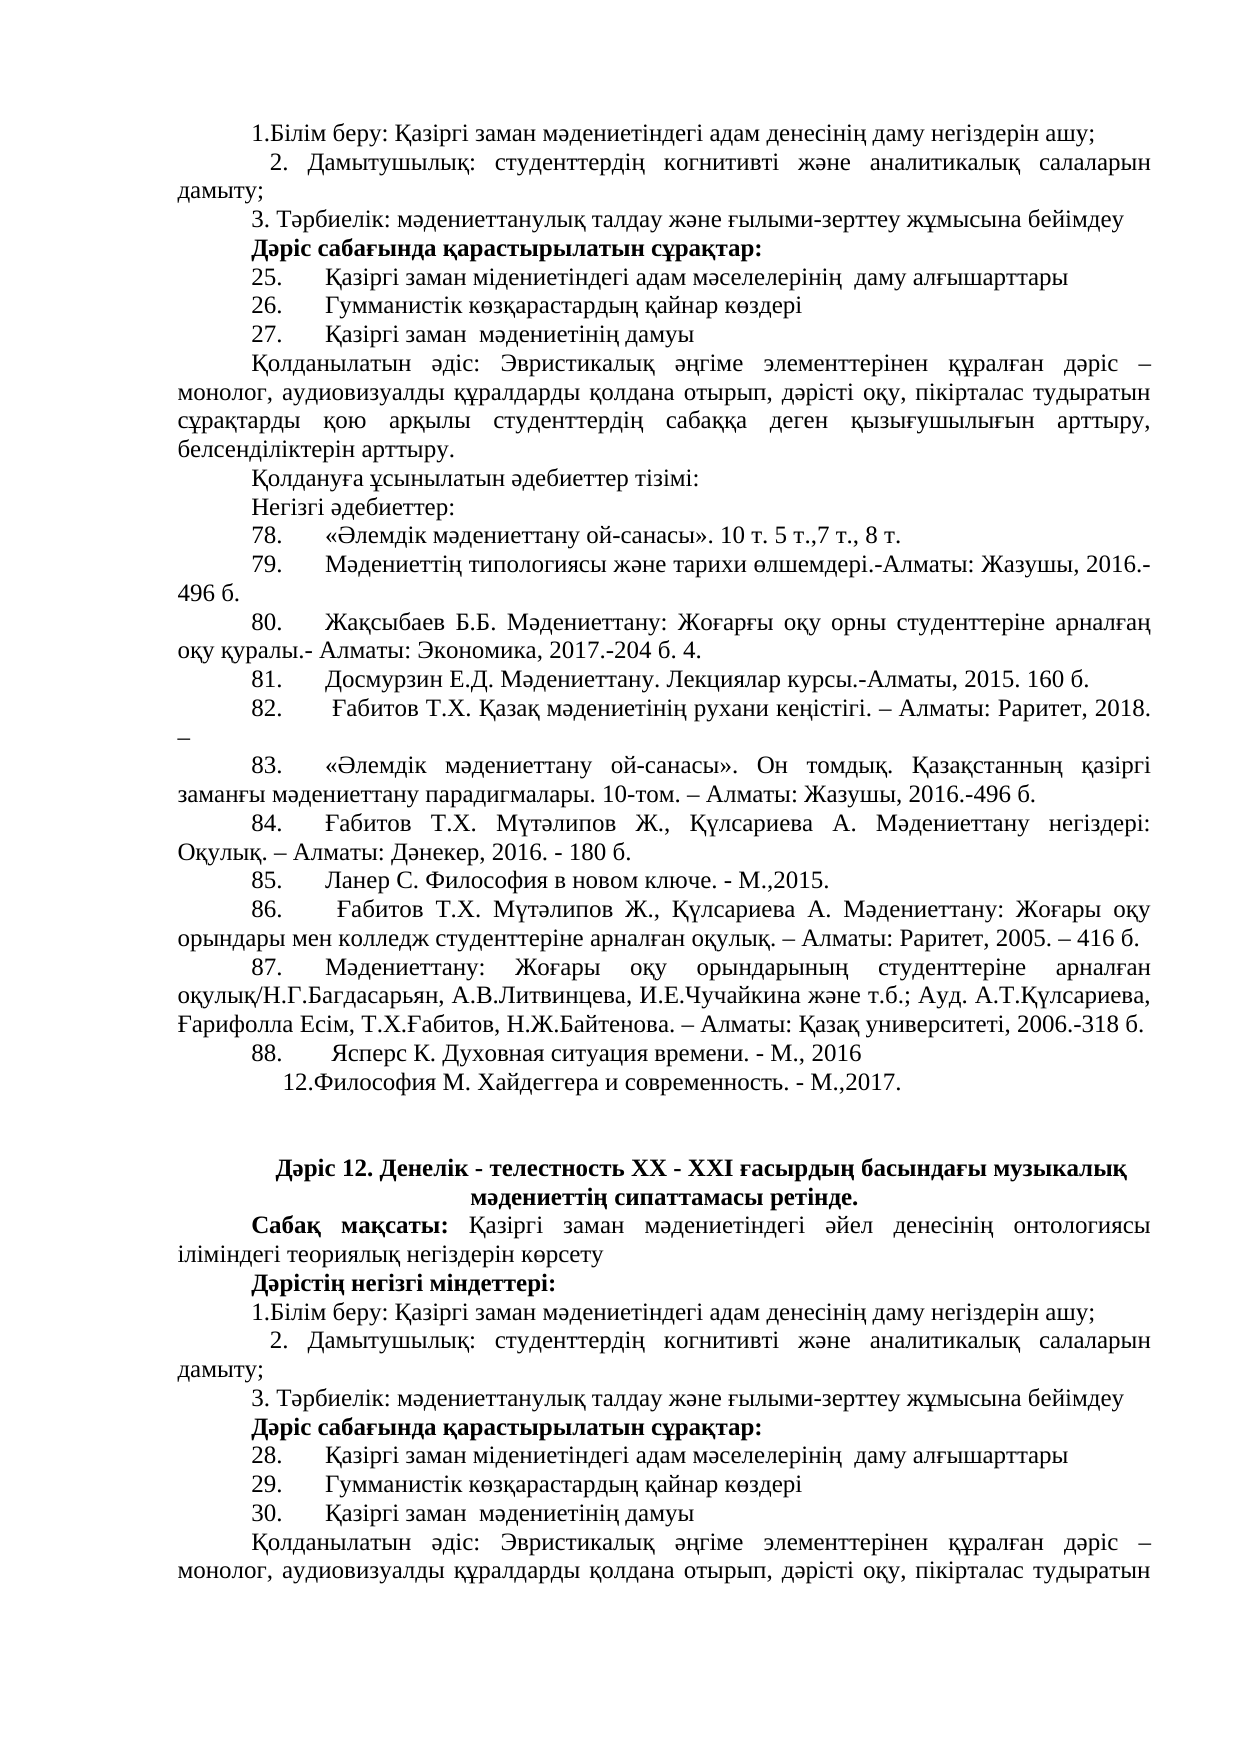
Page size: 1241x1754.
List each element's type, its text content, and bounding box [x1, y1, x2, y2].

list Досмурзин Е.Д. Мәдениеттану. Лекциялар курсы.-Алматы, 2015. 160 б. [177, 664, 1152, 693]
list Ғабитов Т.Х. Мүтәлипов Ж., Қүлсариева А. Мәдениеттану: Жоғары оқу орындары мен колледж студенттеріне арналған оқулық. – Алматы: Раритет, 2005. – 416 б. [177, 894, 1152, 952]
text 3. Тәрбиелік: мәдениеттанулық талдау және ғылыми-зерттеу жұмысына бейімдеу [177, 1383, 1152, 1412]
text Дәрістің негізгі міндеттері: [177, 1268, 1152, 1297]
list «Әлемдік мәдениеттану ой-санасы». Он томдық. Қазақстанның қазіргі заманғы мәдениеттану парадигмалары. 10-том. – Алматы: Жазушы, 2016.-496 б. [177, 751, 1152, 808]
text Қолдануға ұсынылатын әдебиеттер тізімі: [177, 463, 1152, 492]
text 2. Дамытушылық: студенттердің когнитивті және аналитикалық салаларын дамыту; [177, 1326, 1152, 1383]
list Ясперс К. Духовная ситуация времени. - М., 2016 [177, 1038, 1152, 1067]
text Дәріс сабағында қарастырылатын сұрақтар: [177, 233, 1152, 262]
text 1.Білім беру: Қазіргі заман мәдениетіндегі адам денесінің даму негіздерін ашу; [177, 1297, 1152, 1326]
list Қазіргі заман мәдениетінің дамуы [177, 1498, 1152, 1527]
list Ланер С. Философия в новом ключе. - М.,2015. [177, 866, 1152, 894]
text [177, 1527, 1152, 1584]
text 1.Білім беру: Қазіргі заман мәдениетіндегі адам денесінің даму негіздерін ашу; [177, 118, 1152, 147]
text 3. Тәрбиелік: мәдениеттанулық талдау және ғылыми-зерттеу жұмысына бейімдеу [177, 204, 1152, 233]
list Жақсыбаев Б.Б. Мәдениеттану: Жоғарғы оқу орны студенттеріне арналғаң оқу қуралы.- Алматы: Экономика, 2017.-204 б. 4. [177, 607, 1152, 664]
text Негізгі әдебиеттер: [177, 492, 1152, 521]
text Сабақ мақсаты: Қазіргі заман мәдениетіндегі әйел денесінің онтологиясы іліміндегі теориялық негіздерін көрсету [177, 1211, 1152, 1268]
list Гумманистік көзқарастардың қайнар көздері [177, 1469, 1152, 1498]
list Қазіргі заман мідениетіндегі адам мәселелерінің даму алғышарттары [177, 1441, 1152, 1469]
list Мәдениеттану: Жоғары оқу орындарының студенттеріне арналған оқулық/Н.Г.Багдасарьян, А.В.Литвинцева, И.Е.Чучайкина және т.б.; Ауд. А.Т.Қүлсариева, Ғарифолла Есім, Т.Х.Ғабитов, Н.Ж.Байтенова. – Алматы: Қазақ университеті, 2006.-318 б. [177, 952, 1152, 1038]
text 2. Дамытушылық: студенттердің когнитивті және аналитикалық салаларын дамыту; [177, 147, 1152, 204]
list Ғабитов Т.Х. Қазақ мәдениетінің рухани кеңістігі. – Алматы: Раритет, 2018. – [177, 693, 1152, 751]
list Қазіргі заман мәдениетінің дамуы [177, 319, 1152, 348]
text Дәріс 12. Денелік - телестность ХХ - ХХІ ғасырдың басындағы музыкалық мәдениеттің сипаттамасы ретінде. [177, 1153, 1152, 1211]
text 12.Философия М. Хайдеггера и современность. - М.,2017. [177, 1067, 1152, 1096]
list Мәдениеттің типологиясы және тарихи өлшемдері.-Алматы: Жазушы, 2016.-496 б. [177, 549, 1152, 607]
text Дәріс сабағында қарастырылатын сұрақтар: [177, 1412, 1152, 1441]
list Ғабитов Т.Х. Мүтәлипов Ж., Қүлсариева А. Мәдениеттану негіздері: Оқулық. – Алматы: Дәнекер, 2016. - 180 б. [177, 808, 1152, 866]
list Гумманистік көзқарастардың қайнар көздері [177, 291, 1152, 319]
list «Әлемдік мәдениеттану ой-санасы». 10 т. 5 т.,7 т., 8 т. [177, 521, 1152, 549]
list Қазіргі заман мідениетіндегі адам мәселелерінің даму алғышарттары [177, 262, 1152, 291]
